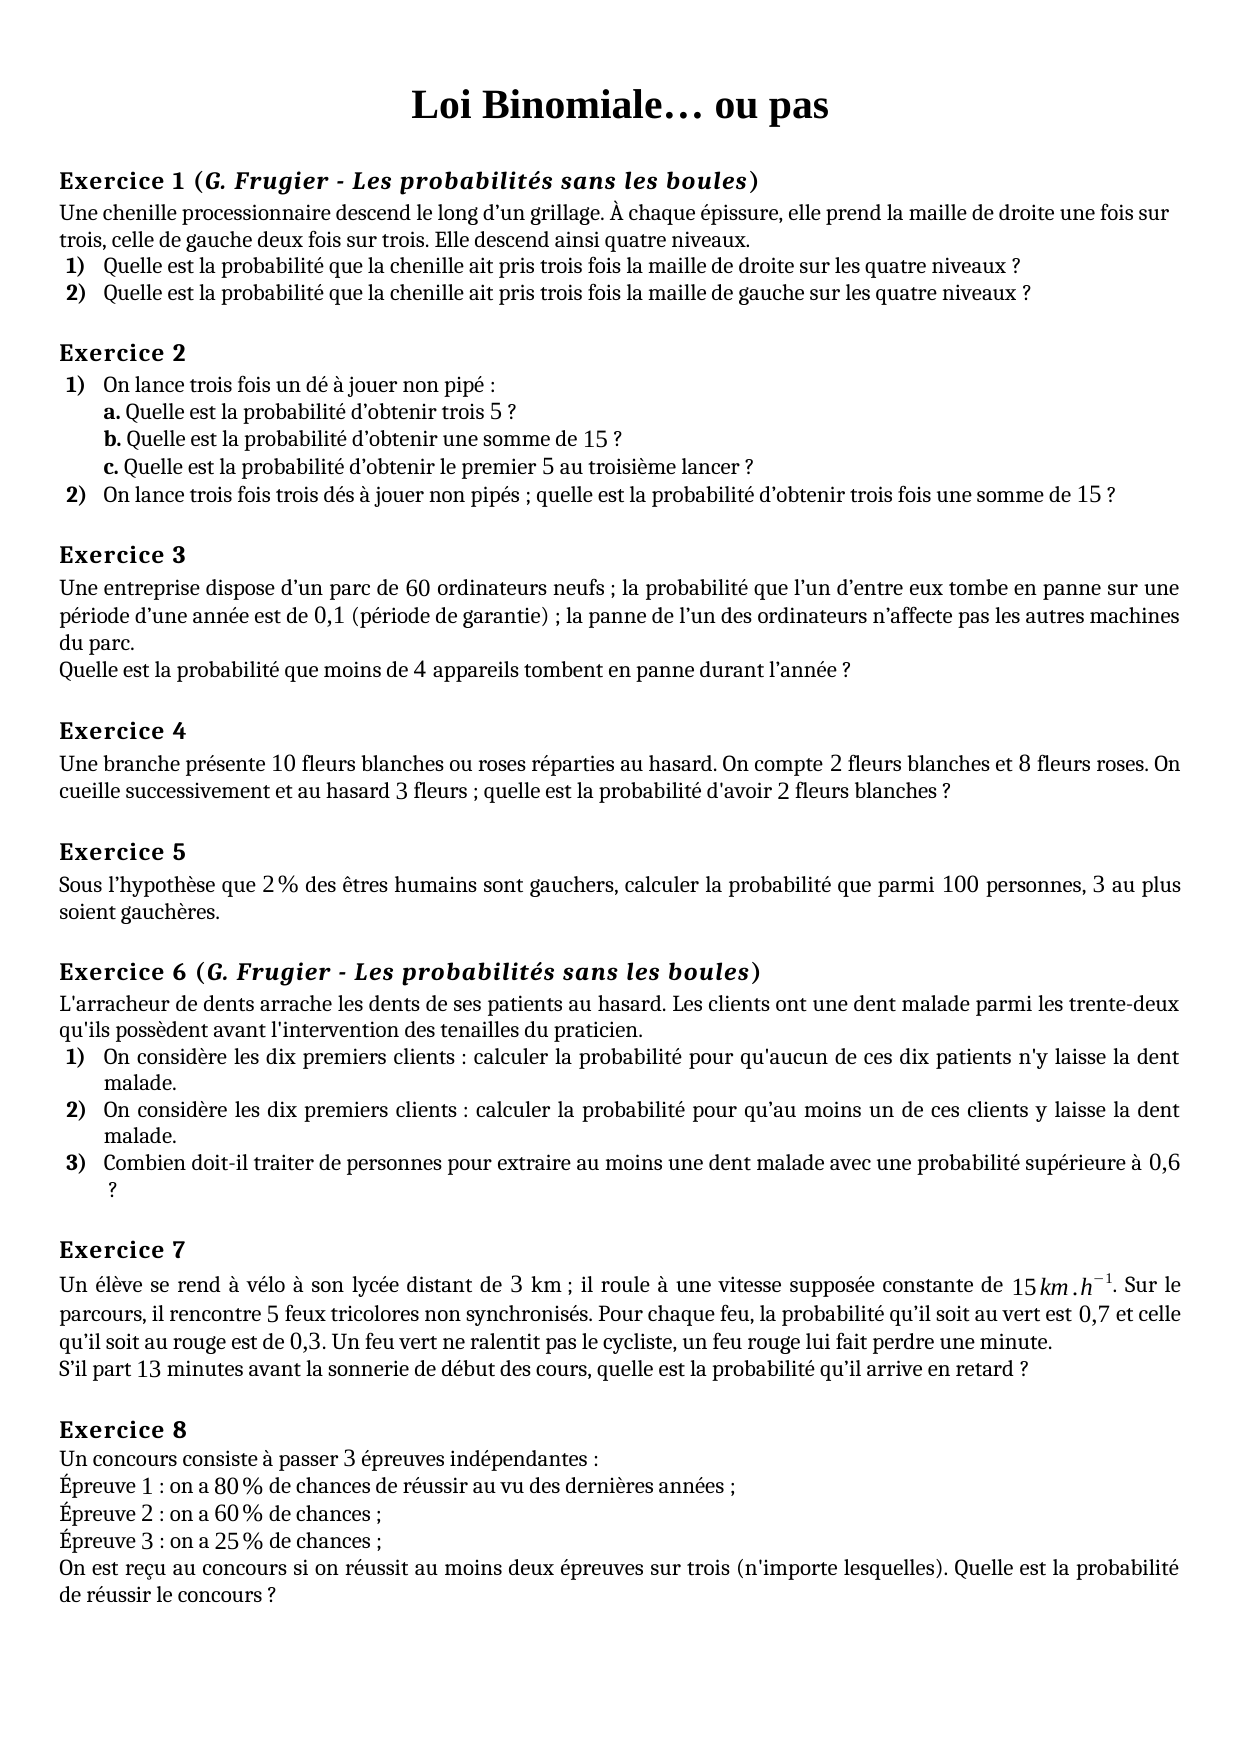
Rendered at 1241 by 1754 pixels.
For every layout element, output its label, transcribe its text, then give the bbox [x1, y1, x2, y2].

subtitle Exercice 4 [59, 717, 1181, 745]
text Épreuve : on a de chances de réussir au vu des dernières années ; [59, 1472, 1181, 1500]
subtitle Exercice 8 [59, 1416, 1181, 1445]
text On est reçu au concours si on réussit au moins deux épreuves sur trois (n'importe lesquelles). Quelle est la probabilité de réussir le concours ? [59, 1555, 1181, 1608]
subtitle Exercice 5 [59, 838, 1181, 867]
text S’il part minutes avant la sonnerie de début des cours, quelle est la probabilité qu’il arrive en retard ? [59, 1355, 1181, 1383]
text Un élève se rend à vélo à son lycée distant de km ; il roule à une vitesse supposée constante de . Sur le parcours, il rencontre feux tricolores non synchronisés. Pour chaque feu, la probabilité qu’il soit au vert est et celle qu’il soit au rouge est de . Un feu vert ne ralentit pas le cycliste, un feu rouge lui fait perdre une minute. [59, 1269, 1181, 1355]
list On considère les dix premiers clients : calculer la probabilité pour qu’au moins un de ces clients y laisse la dent malade. [66, 1096, 1181, 1149]
subtitle Exercice 2 [59, 339, 1181, 367]
text Une entreprise dispose d’un parc de ordinateurs neufs ; la probabilité que l’un d’entre eux tombe en panne sur une période d’une année est de (période de garantie) ; la panne de l’un des ordinateurs n’affecte pas les autres machines du parc. [59, 574, 1181, 656]
subtitle Exercice 7 [59, 1236, 1181, 1265]
subtitle Exercice 3 [59, 541, 1181, 570]
list On considère les dix premiers clients : calculer la probabilité pour qu'aucun de ces dix patients n'y laisse la dent malade. [66, 1044, 1181, 1096]
subtitle Exercice 1 (G. Frugier - Les probabilités sans les boules) [59, 167, 1181, 196]
text Un concours consiste à passer épreuves indépendantes : [59, 1445, 1181, 1472]
text Une branche présente fleurs blanches ou roses réparties au hasard. On compte fleurs blanches et fleurs roses. On cueille successivement et au hasard fleurs ; quelle est la probabilité d'avoir fleurs blanches ? [59, 750, 1181, 805]
text Épreuve : on a de chances ; [59, 1528, 1181, 1555]
list On lance trois fois un dé à jouer non pipé : a. Quelle est la probabilité d’obtenir trois ? b. Quelle est la probabilité d’obtenir une somme de ? c. Quelle est la probabilité d’obtenir le premier au troisième lancer ? [66, 372, 1181, 481]
text L'arracheur de dents arrache les dents de ses patients au hasard. Les clients ont une dent malade parmi les trente-deux qu'ils possèdent avant l'intervention des tenailles du praticien. [59, 991, 1181, 1044]
text Quelle est la probabilité que moins de appareils tombent en panne durant l’année ? [59, 656, 1181, 684]
list Combien doit-il traiter de personnes pour extraire au moins une dent malade avec une probabilité supérieure à ? [66, 1149, 1181, 1203]
text Sous l’hypothèse que des êtres humains sont gauchers, calculer la probabilité que parmi personnes, au plus soient gauchères. [59, 871, 1181, 925]
subtitle Exercice 6 (G. Frugier - Les probabilités sans les boules) [59, 958, 1181, 987]
subtitle Quelle est la probabilité que la chenille ait pris trois fois la maille de gauche sur les quatre niveaux ? [66, 279, 1181, 306]
subtitle Une chenille processionnaire descend le long d’un grillage. À chaque épissure, elle prend la maille de droite une fois sur trois, celle de gauche deux fois sur trois. Elle descend ainsi quatre niveaux. [59, 200, 1181, 253]
list On lance trois fois trois dés à jouer non pipés ; quelle est la probabilité d’obtenir trois fois une somme de ? [66, 481, 1181, 508]
text Épreuve : on a de chances ; [59, 1500, 1181, 1528]
subtitle Quelle est la probabilité que la chenille ait pris trois fois la maille de droite sur les quatre niveaux ? [66, 253, 1181, 279]
subtitle Loi Binomiale… ou pas [59, 80, 1181, 128]
